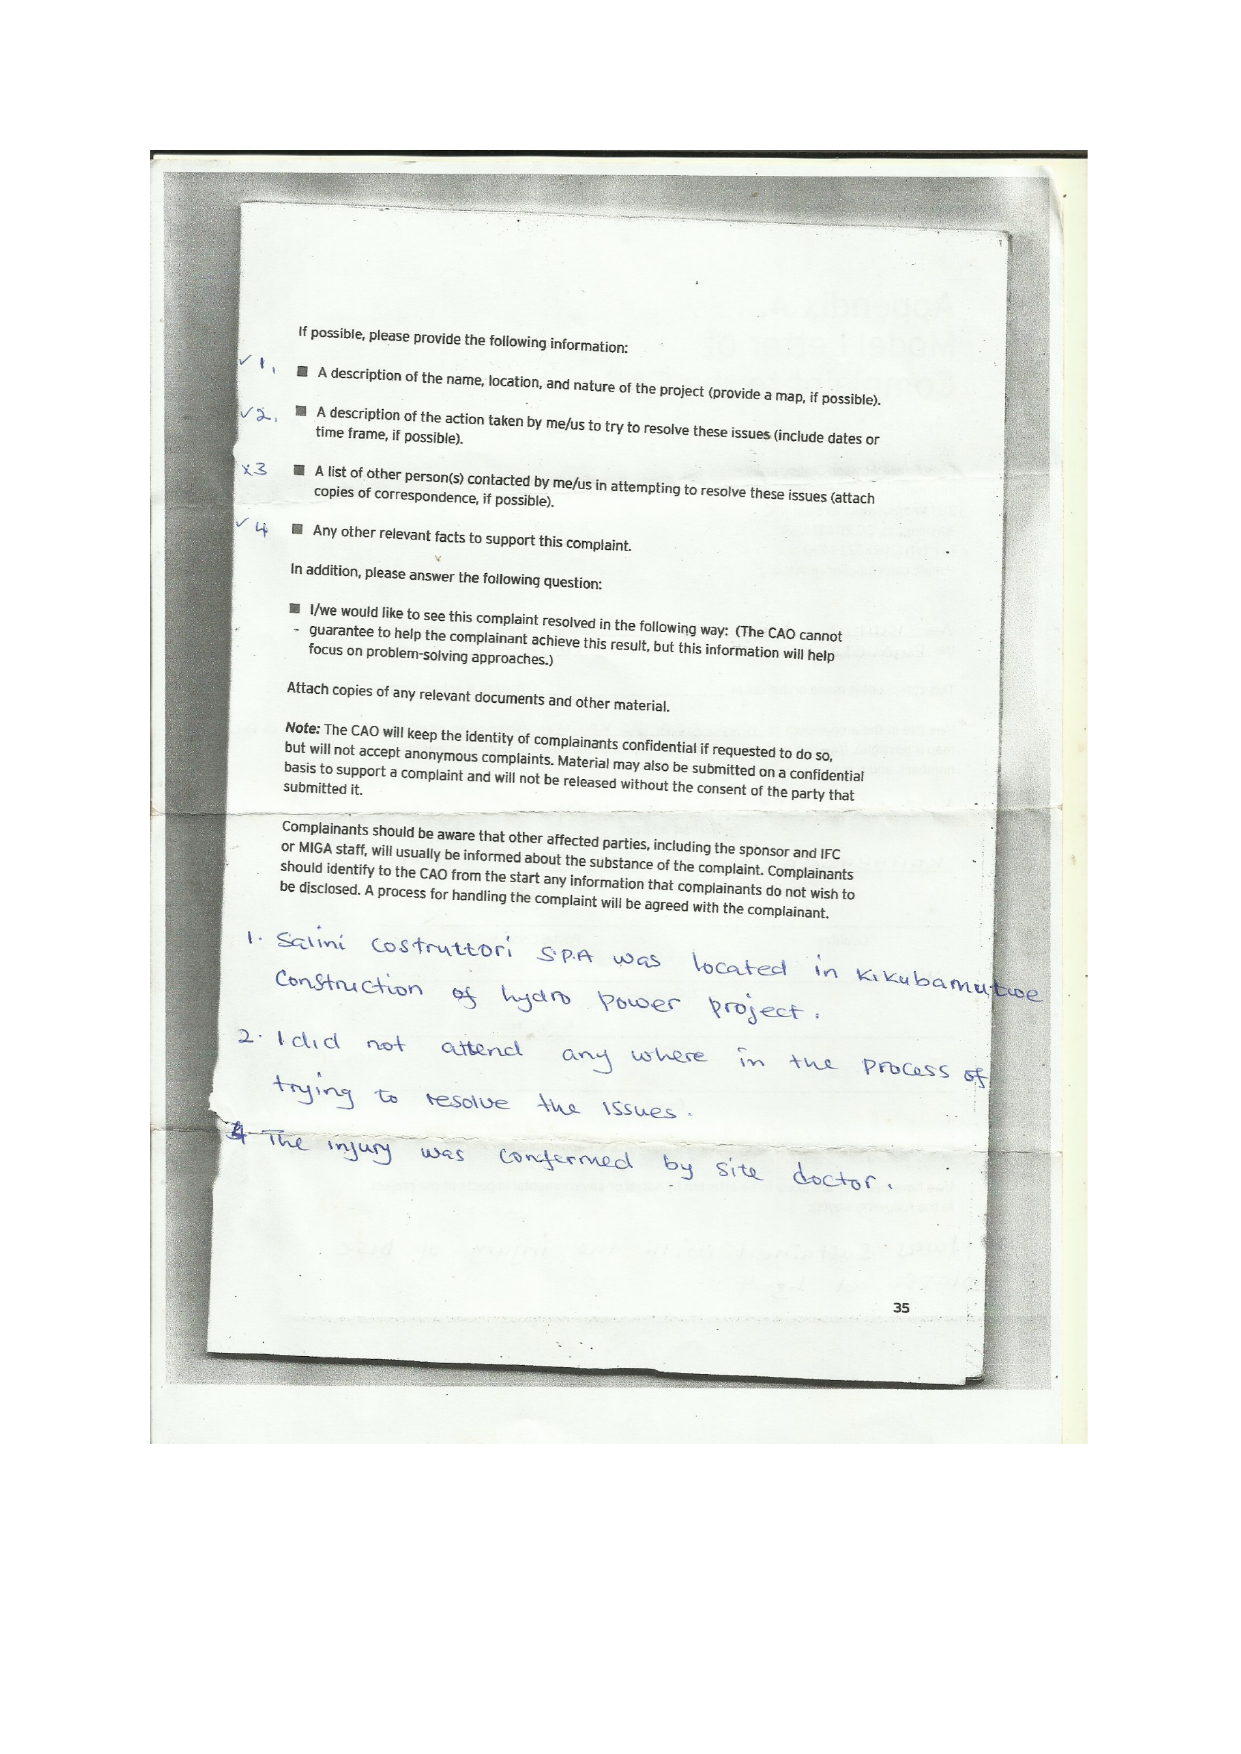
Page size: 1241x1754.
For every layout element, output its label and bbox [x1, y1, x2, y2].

picture [150, 150, 1088, 1444]
